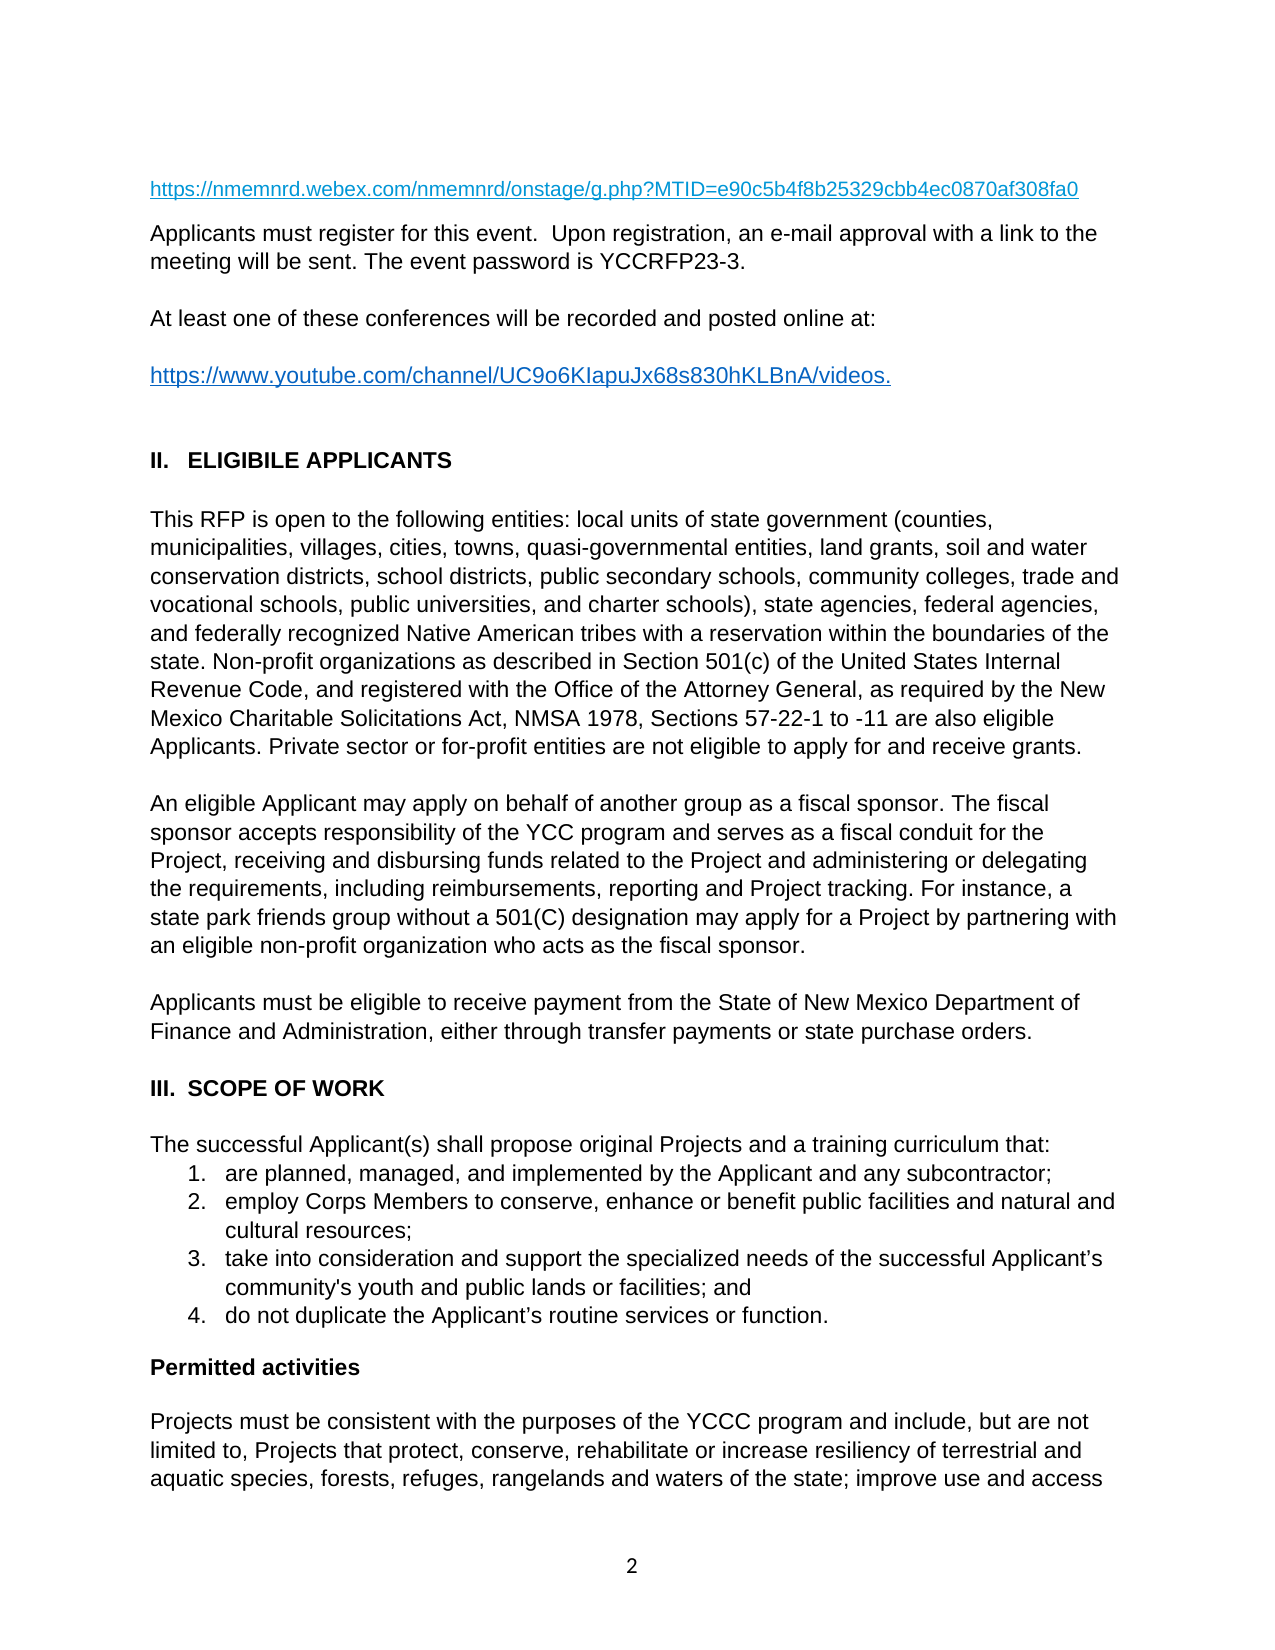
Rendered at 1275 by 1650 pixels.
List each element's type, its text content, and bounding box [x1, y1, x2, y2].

subtitle ELIGIBILE APPLICANTS [150, 447, 1125, 473]
text https://www.youtube.com/channel/UC9o6KIapuJx68s830hKLBnA/videos. [150, 362, 1125, 388]
text Applicants must be eligible to receive payment from the State of New Mexico Department of Finance and Administration, either through transfer payments or state purchase orders. [150, 989, 1125, 1044]
list are planned, managed, and implemented by the Applicant and any subcontractor; [187, 1160, 1125, 1186]
subtitle SCOPE OF WORK [150, 1074, 1125, 1101]
text Applicants must register for this event. Upon registration, an e-mail approval with a link to the meeting will be sent. The event password is YCCRFP23-3. [150, 219, 1125, 274]
text This RFP is open to the following entities: local units of state government (counties, municipalities, villages, cities, towns, quasi-governmental entities, land grants, soil and water conservation districts, school districts, public secondary schools, community colleges, trade and vocational schools, public universities, and charter schools), state agencies, federal agencies, and federally recognized Native American tribes with a reservation within the boundaries of the state. Non-profit organizations as described in Section 501(c) of the United States Internal Revenue Code, and registered with the Office of the Attorney General, as required by the New Mexico Charitable Solicitations Act, NMSA 1978, Sections 57-22-1 to -11 are also eligible Applicants. Private sector or for-profit entities are not eligible to apply for and receive grants. [150, 506, 1125, 759]
list do not duplicate the Applicant’s routine services or function. [187, 1302, 1125, 1328]
text https://nmemnrd.webex.com/nmemnrd/onstage/g.php?MTID=e90c5b4f8b25329cbb4ec0870af308fa0 [150, 150, 1125, 201]
text The successful Applicant(s) shall propose original Projects and a training curriculum that: [150, 1131, 1125, 1158]
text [150, 1408, 1125, 1491]
text An eligible Applicant may apply on behalf of another group as a fiscal sponsor. The fiscal sponsor accepts responsibility of the YCC program and serves as a fiscal conduit for the Project, receiving and disbursing funds related to the Project and administering or delegating the requirements, including reimbursements, reporting and Project tracking. For instance, a state park friends group without a 501(C) designation may apply for a Project by partnering with an eligible non-profit organization who acts as the fiscal sponsor. [150, 790, 1125, 959]
subtitle Permitted activities [150, 1359, 1125, 1380]
list take into consideration and support the specialized needs of the successful Applicant’s community's youth and public lands or facilities; and [187, 1245, 1125, 1300]
list employ Corps Members to conserve, enhance or benefit public facilities and natural and cultural resources; [187, 1188, 1125, 1243]
text At least one of these conferences will be recorded and posted online at: [150, 305, 1125, 331]
